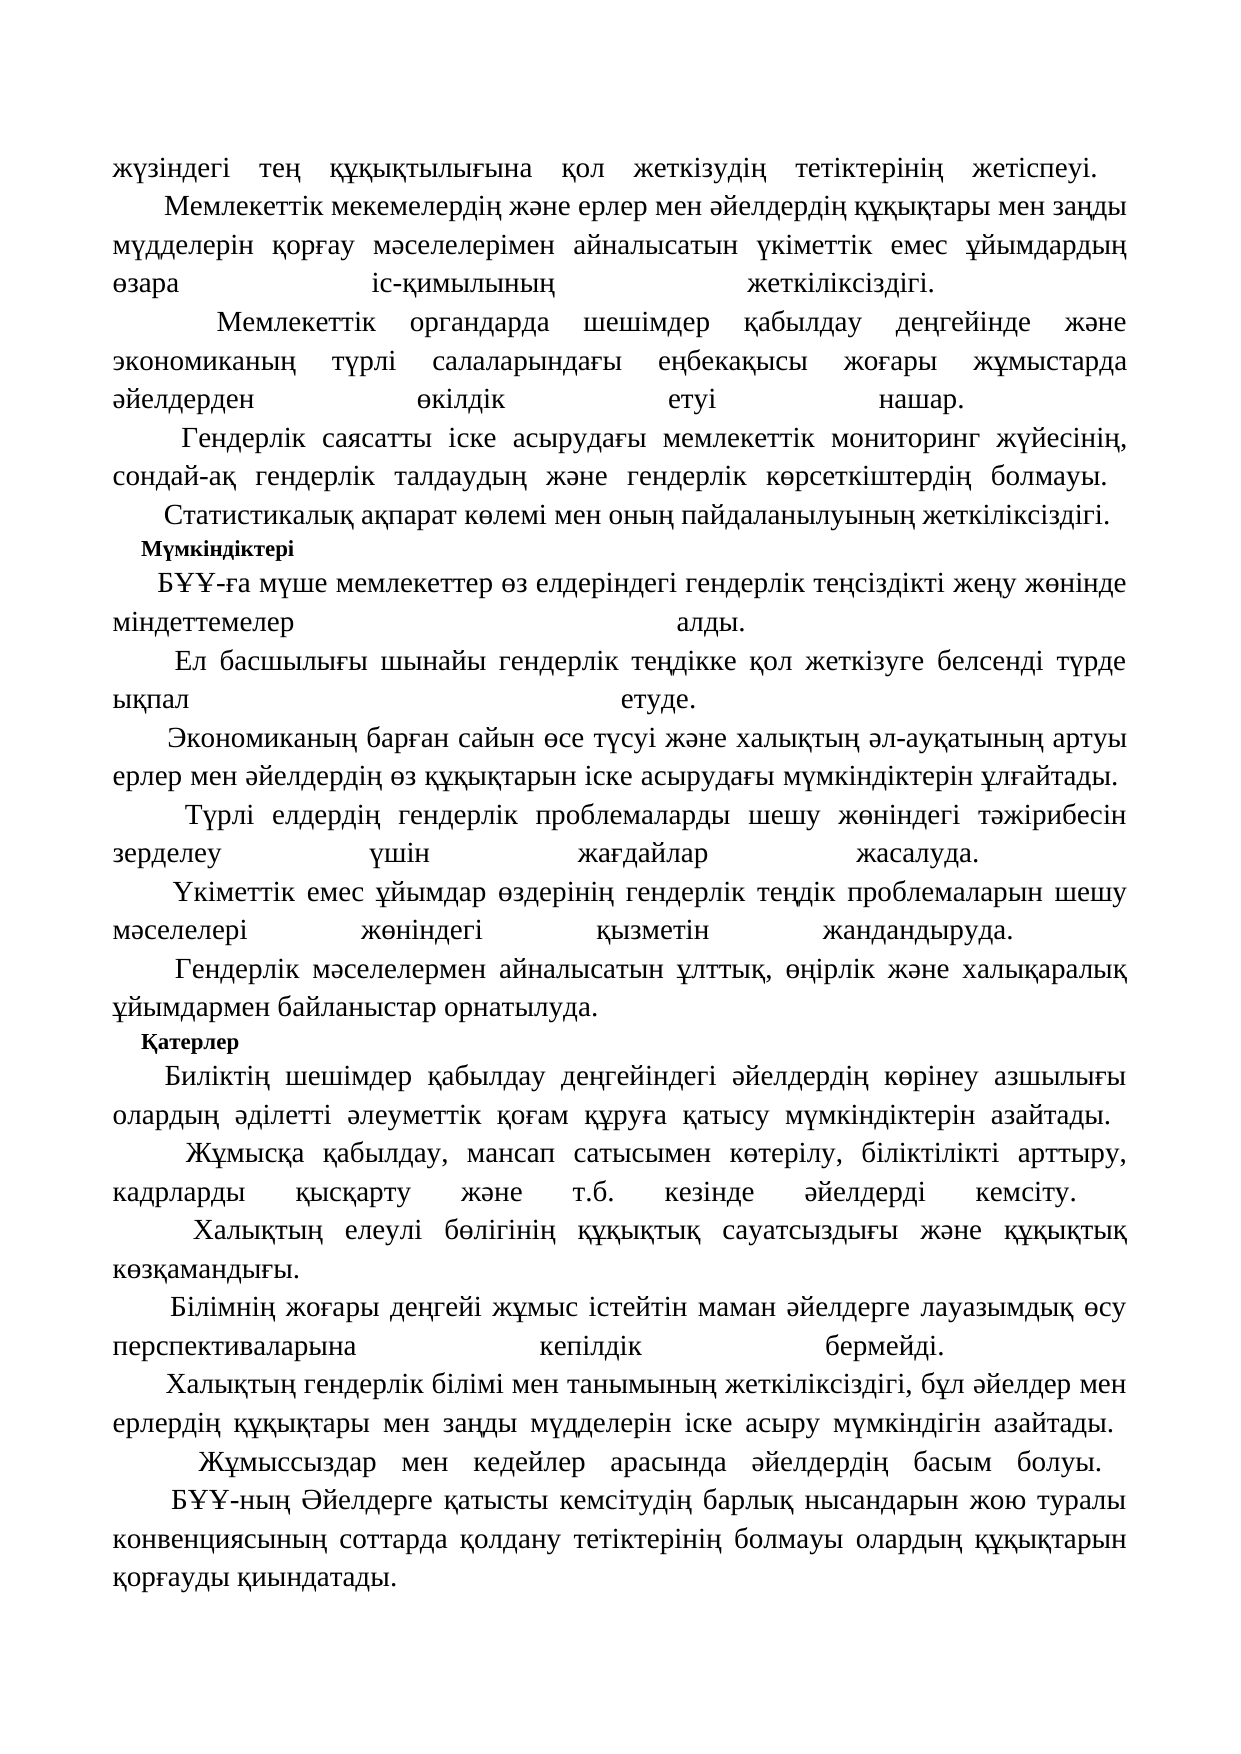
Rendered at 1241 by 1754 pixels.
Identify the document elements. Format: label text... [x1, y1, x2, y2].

text БҰҰ-ға мүше мемлекеттер өз елдеріндегі гендерлік теңсіздікті жеңу жөнінде міндеттемелер алды. Ел басшылығы шынайы гендерлік теңдікке қол жеткізуге белсенді түрде ықпал етуде. Экономиканың барған сайын өсе түсуі және халықтың әл-ауқатының артуы ерлер мен әйелдердің өз құқықтарын іске асырудағы мүмкіндіктерін ұлғайтады. Түрлі елдердің гендерлік проблемаларды шешу жөніндегі тәжірибесін зерделеу үшін жағдайлар жасалуда. Үкіметтік емес ұйымдар өздерінің гендерлік теңдік проблемаларын шешу мәселелері жөніндегі қызметін жандандыруда. Гендерлік мәселелермен айналысатын ұлттық, өңірлік және халықаралық ұйымдармен байланыстар орнатылуда. [112, 566, 1128, 1023]
text Биліктің шешімдер қабылдау деңгейіндегі әйелдердің көрінеу азшылығы олардың әділетті әлеуметтік қоғам құруға қатысу мүмкіндіктерін азайтады. Жұмысқа қабылдау, мансап сатысымен көтерілу, біліктілікті арттыру, кадрларды қысқарту және т.б. кезінде әйелдерді кемсіту. Халықтың елеулі бөлігінің құқықтық сауатсыздығы және құқықтық көзқамандығы. Білімнің жоғары деңгейі жұмыс істейтін маман әйелдерге лауазымдық өсу перспективаларына кепілдік бермейді. Халықтың гендерлік білімі мен танымының жеткіліксіздігі, бұл әйелдер мен ерлердің құқықтары мен заңды мүдделерін іске асыру мүмкіндігін азайтады. Жұмыссыздар мен кедейлер арасында әйелдердің басым болуы. БҰҰ-ның Әйелдерге қатысты кемсітудің барлық нысандарын жою туралы конвенциясының соттарда қолдану тетіктерінің болмауы олардың құқықтарын қорғауды қиындатады. [112, 1058, 1128, 1593]
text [112, 150, 1128, 530]
text Мүмкіндіктері [112, 535, 1128, 562]
text Қатерлер [112, 1028, 1128, 1054]
